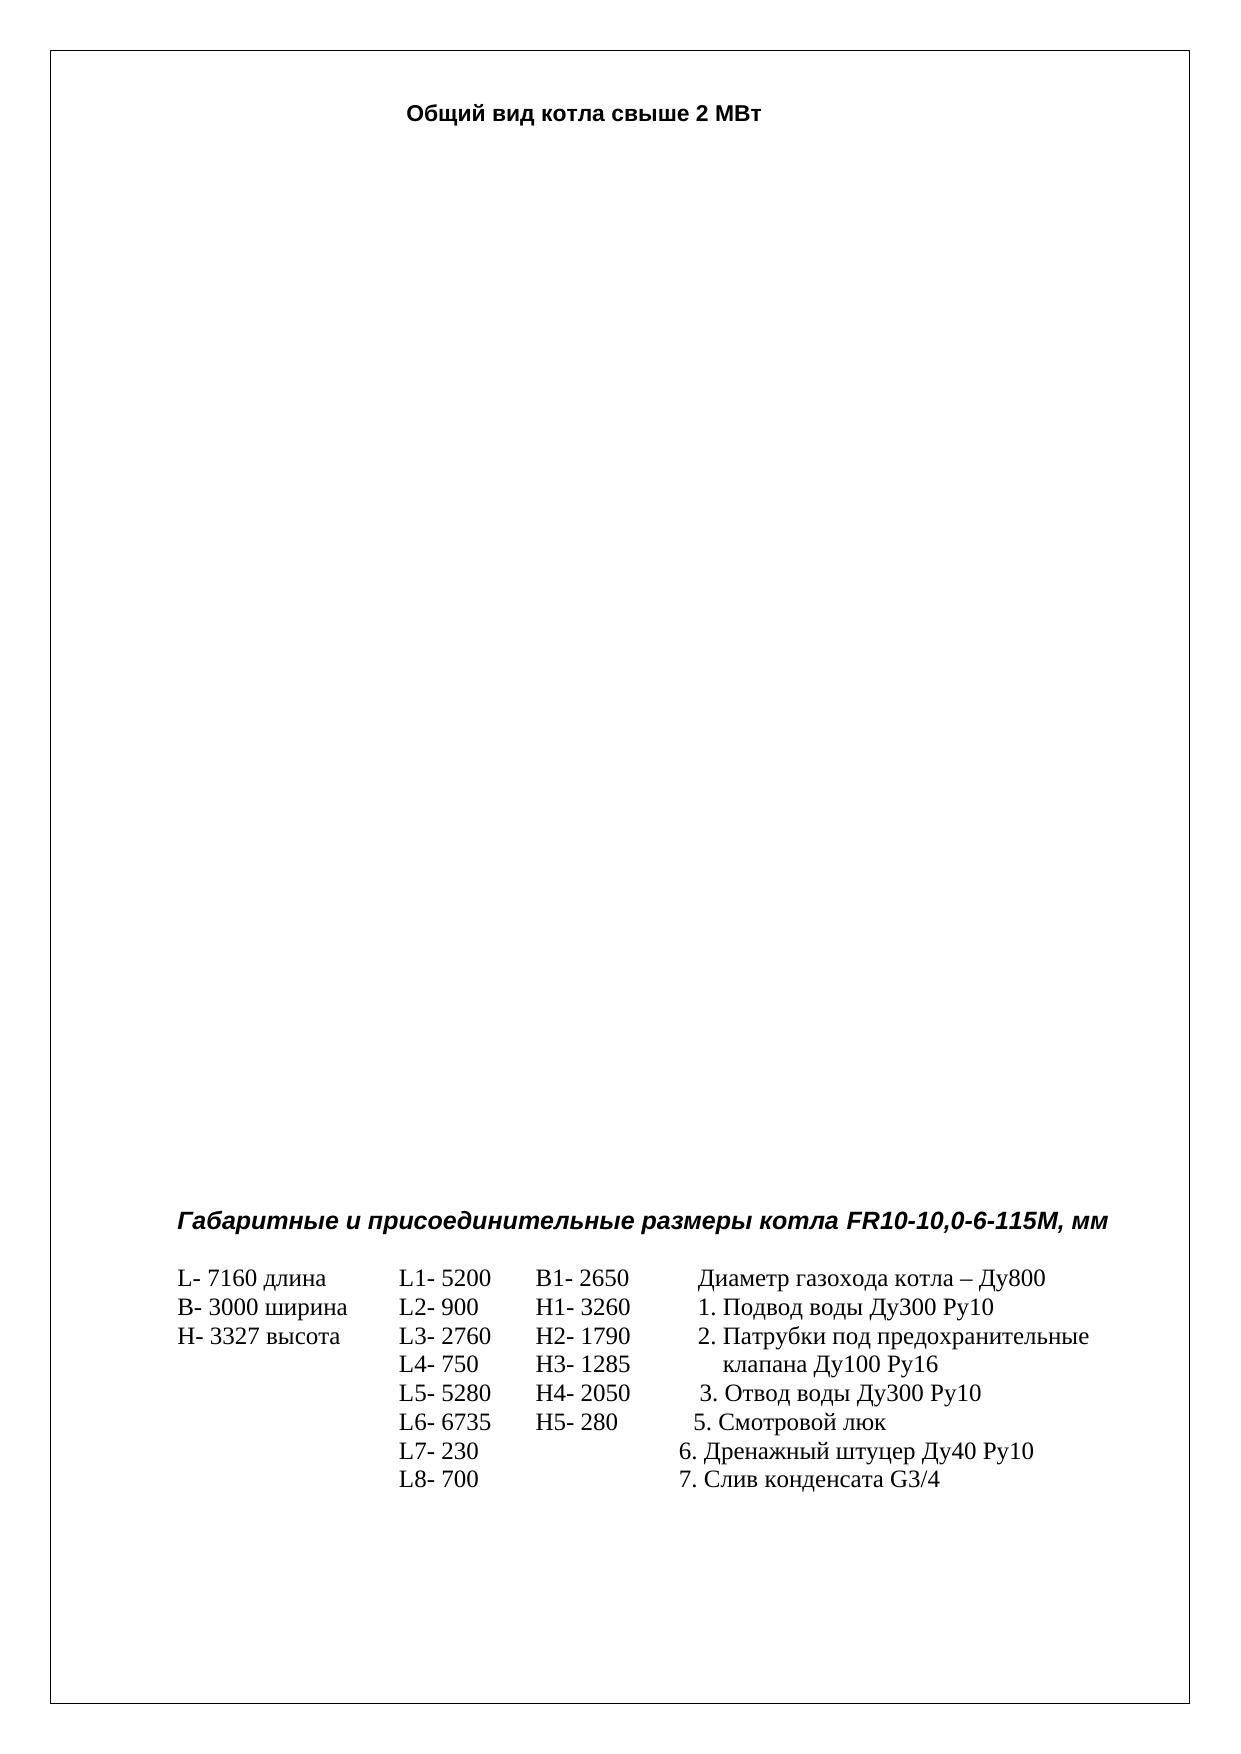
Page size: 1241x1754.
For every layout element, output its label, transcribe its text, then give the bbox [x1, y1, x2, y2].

text B- 3000 ширина L2- 900 H1- 3260 1. Подвод воды Ду300 Ру10 [177, 1292, 1152, 1321]
text L4- 750 H3- 1285 клапана Ду100 Ру16 [177, 1349, 1152, 1378]
text H- 3327 высота L3- 2760 H2- 1790 2. Патрубки под предохранительные [177, 1321, 1152, 1349]
text L5- 5280 H4- 2050 3. Отвод воды Ду300 Ру10 [177, 1378, 1152, 1407]
text L6- 6735 H5- 280 5. Смотровой люк [177, 1407, 1152, 1436]
text L8- 700 7. Слив конденсата G3/4 [177, 1464, 1152, 1493]
text L- 7160 длина L1- 5200 B1- 2650 Диаметр газохода котла – Ду800 [177, 1263, 1152, 1292]
text Габаритные и присоединительные размеры котла FR10-10,0-6-115M, мм [177, 1206, 1152, 1234]
text L7- 230 6. Дренажный штуцер Ду40 Ру10 [177, 1436, 1152, 1464]
